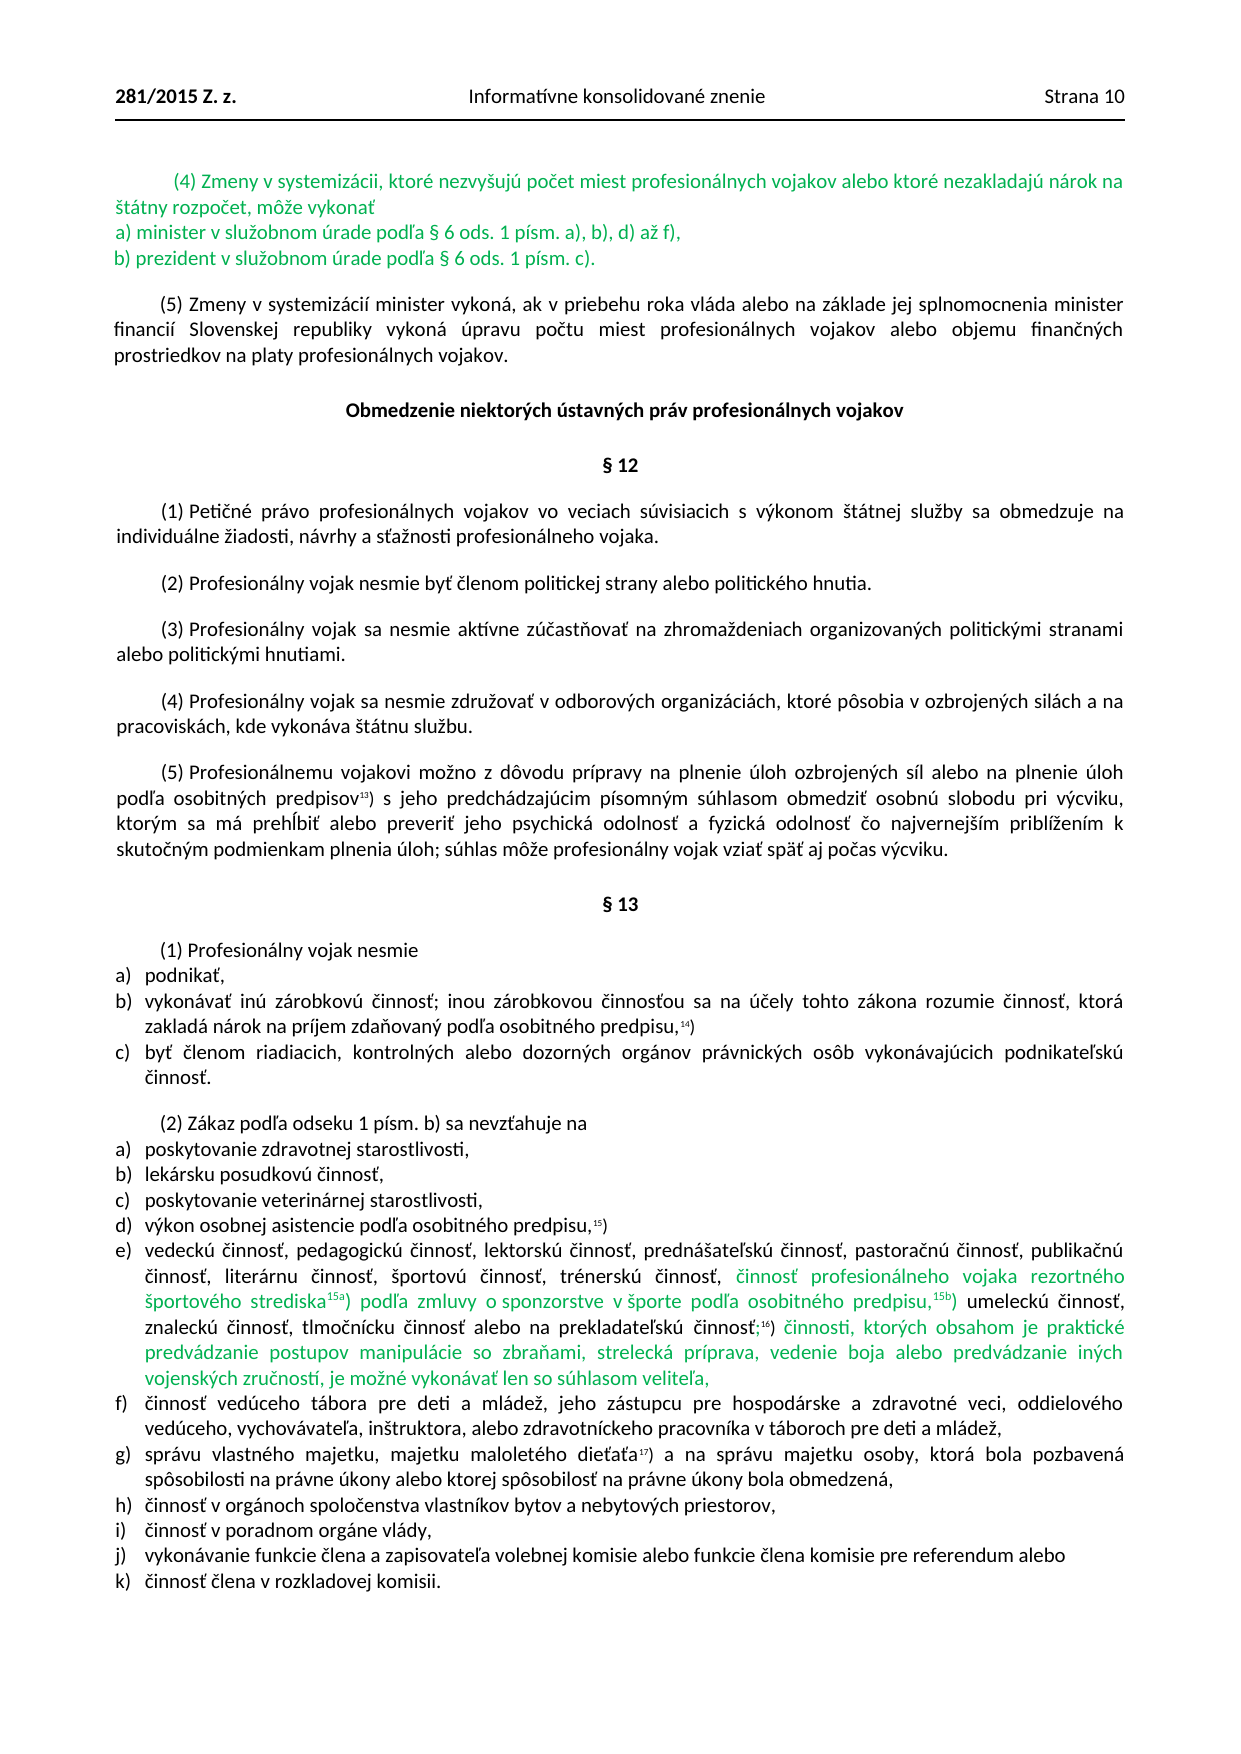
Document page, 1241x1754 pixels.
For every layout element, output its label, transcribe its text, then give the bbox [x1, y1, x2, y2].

list činnosť člena v rozkladovej komisii. [115, 1568, 1125, 1593]
list Profesionálny vojak nesmie byť členom politickej strany alebo politického hnutia. [116, 570, 1125, 595]
list činnosť vedúceho tábora pre deti a mládež, jeho zástupcu pre hospodárske a zdravotné veci, oddielového vedúceho, vychovávateľa, inštruktora, alebo zdravotníckeho pracovníka v táboroch pre deti a mládež, [115, 1390, 1125, 1441]
list vykonávanie funkcie člena a zapisovateľa volebnej komisie alebo funkcie člena komisie pre referendum alebo [115, 1543, 1125, 1568]
list činnosť v poradnom orgáne vlády, [115, 1517, 1125, 1543]
list výkon osobnej asistencie podľa osobitného predpisu,15) [115, 1212, 1125, 1238]
text (4) Zmeny v systemizácii, ktoré nezvyšujú počet miest profesionálnych vojakov alebo ktoré nezakladajú nárok na štátny rozpočet, môže vykonať [115, 168, 1125, 219]
text § 12 [124, 453, 1116, 478]
text b) prezident v služobnom úrade podľa § 6 ods. 1 písm. c). [113, 245, 1125, 270]
text § 13 [124, 892, 1116, 917]
text (2) Zákaz podľa odseku 1 písm. b) sa nevzťahuje na [140, 1111, 1125, 1136]
list vykonávať inú zárobkovú činnosť; inou zárobkovou činnosťou sa na účely tohto zákona rozumie činnosť, ktorá zakladá nárok na príjem zdaňovaný podľa osobitného predpisu,14) [115, 988, 1125, 1039]
text a) minister v služobnom úrade podľa § 6 ods. 1 písm. a), b), d) až f), [115, 219, 1125, 245]
list Profesionálny vojak sa nesmie aktívne zúčastňovať na zhromaždeniach organizovaných politickými stranami alebo politickými hnutiami. [116, 616, 1125, 667]
list činnosť v orgánoch spoločenstva vlastníkov bytov a nebytových priestorov, [115, 1492, 1125, 1517]
list Profesionálnemu vojakovi možno z dôvodu prípravy na plnenie úloh ozbrojených síl alebo na plnenie úloh podľa osobitných predpisov13) s jeho predchádzajúcim písomným súhlasom obmedziť osobnú slobodu pri výcviku, ktorým sa má prehĺbiť alebo preveriť jeho psychická odolnosť a fyzická odolnosť čo najvernejším priblížením k skutočným podmienkam plnenia úloh; súhlas môže profesionálny vojak vziať späť aj počas výcviku. [116, 759, 1125, 861]
list Petičné právo profesionálnych vojakov vo veciach súvisiacich s výkonom štátnej služby sa obmedzuje na individuálne žiadosti, návrhy a sťažnosti profesionálneho vojaka. [116, 498, 1125, 549]
list správu vlastného majetku, majetku maloletého dieťaťa17) a na správu majetku osoby, ktorá bola pozbavená spôsobilosti na právne úkony alebo ktorej spôsobilosť na právne úkony bola obmedzená, [115, 1441, 1125, 1492]
list Profesionálny vojak sa nesmie združovať v odborových organizáciách, ktoré pôsobia v ozbrojených silách a na pracoviskách, kde vykonáva štátnu službu. [116, 688, 1125, 739]
text (5) Zmeny v systemizácií minister vykoná, ak v priebehu roka vláda alebo na základe jej splnomocnenia minister financií Slovenskej republiky vykoná úpravu počtu miest profesionálnych vojakov alebo objemu finančných prostriedkov na platy profesionálnych vojakov. [113, 291, 1125, 367]
list poskytovanie veterinárnej starostlivosti, [115, 1187, 1125, 1212]
list lekársku posudkovú činnosť, [115, 1161, 1125, 1187]
text (1) Profesionálny vojak nesmie [140, 937, 1125, 963]
list poskytovanie zdravotnej starostlivosti, [115, 1136, 1125, 1161]
list vedeckú činnosť, pedagogickú činnosť, lektorskú činnosť, prednášateľskú činnosť, pastoračnú činnosť, publikačnú činnosť, literárnu činnosť, športovú činnosť, trénerskú činnosť, činnosť profesionálneho vojaka rezortného športového strediska15a) podľa zmluvy o sponzorstve v športe podľa osobitného predpisu,15b) umeleckú činnosť, znaleckú činnosť, tlmočnícku činnosť alebo na prekladateľskú činnosť;16) činnosti, ktorých obsahom je praktické predvádzanie postupov manipulácie so zbraňami, strelecká príprava, vedenie boja alebo predvádzanie iných vojenských zručností, je možné vykonávať len so súhlasom veliteľa, [115, 1238, 1125, 1390]
list podnikať, [115, 963, 1125, 988]
text Obmedzenie niektorých ústavných práv profesionálnych vojakov [124, 397, 1125, 423]
list byť členom riadiacich, kontrolných alebo dozorných orgánov právnických osôb vykonávajúcich podnikateľskú činnosť. [115, 1039, 1125, 1090]
